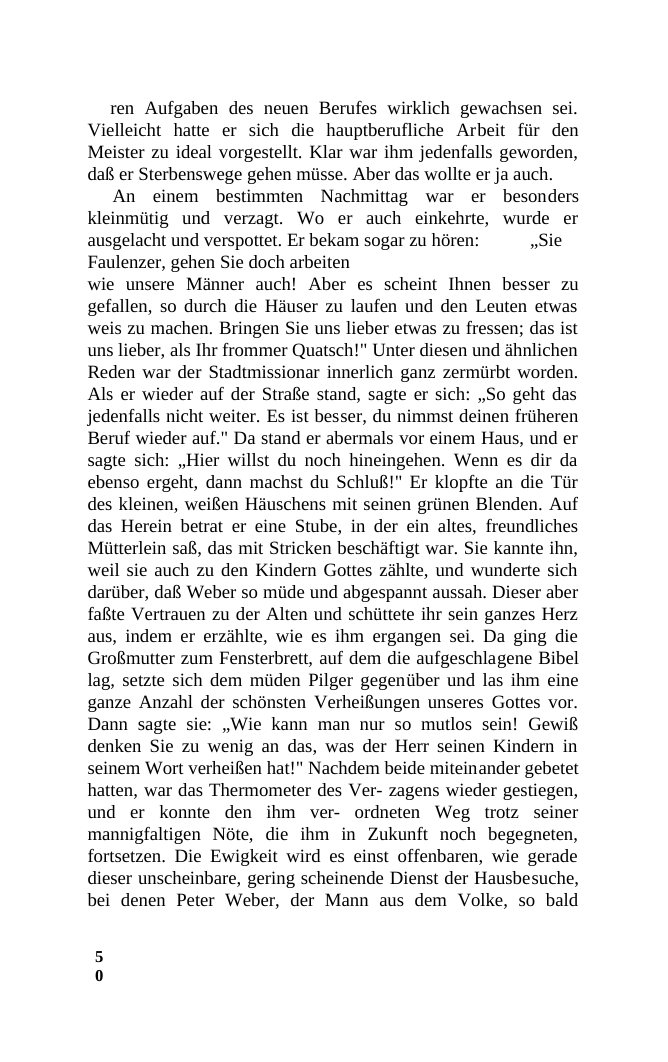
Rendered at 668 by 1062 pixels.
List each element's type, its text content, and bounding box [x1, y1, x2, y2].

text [87, 273, 579, 911]
text ren Aufgaben des neuen Berufes wirklich gewachsen sei. Vielleicht hatte er sich die hauptberufliche Arbeit für den Meister zu ideal vorgestellt. Klar war ihm jedenfalls geworden, daß er Sterbenswege gehen müsse. Aber das wollte er ja auch. [87, 97, 579, 185]
text An einem bestimmten Nachmittag war er besonders kleinmütig und verzagt. Wo er auch einkehrte, wurde er ausgelacht und verspottet. Er bekam sogar zu hören: „Sie Faulenzer, gehen Sie doch arbeiten [87, 185, 579, 273]
